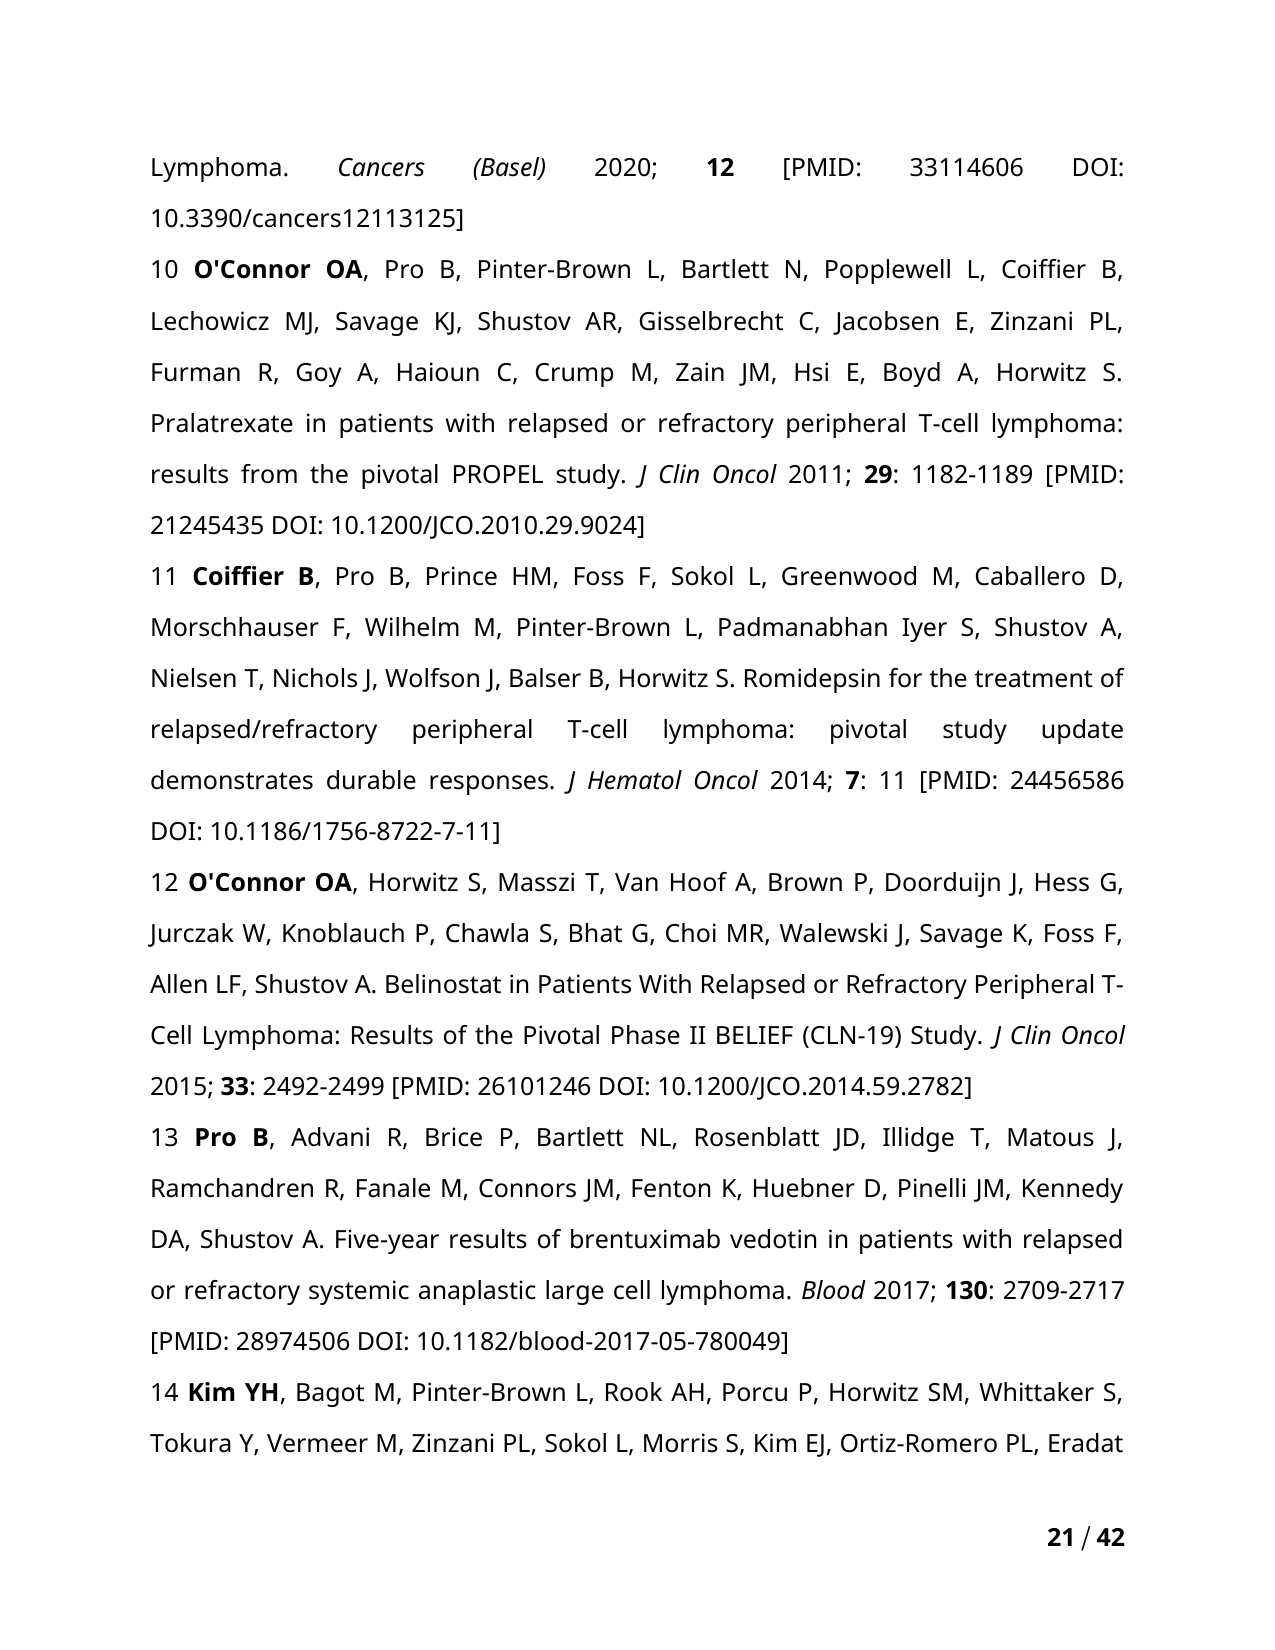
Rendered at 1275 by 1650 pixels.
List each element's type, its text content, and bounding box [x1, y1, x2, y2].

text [150, 150, 1125, 235]
text 12 O'Connor OA, Horwitz S, Masszi T, Van Hoof A, Brown P, Doorduijn J, Hess G, Jurczak W, Knoblauch P, Chawla S, Bhat G, Choi MR, Walewski J, Savage K, Foss F, Allen LF, Shustov A. Belinostat in Patients With Relapsed or Refractory Peripheral T-Cell Lymphoma: Results of the Pivotal Phase II BELIEF (CLN-19) Study. J Clin Oncol 2015; 33: 2492-2499 [PMID: 26101246 DOI: 10.1200/JCO.2014.59.2782] [150, 864, 1125, 1103]
text 11 Coiffier B, Pro B, Prince HM, Foss F, Sokol L, Greenwood M, Caballero D, Morschhauser F, Wilhelm M, Pinter-Brown L, Padmanabhan Iyer S, Shustov A, Nielsen T, Nichols J, Wolfson J, Balser B, Horwitz S. Romidepsin for the treatment of relapsed/refractory peripheral T-cell lymphoma: pivotal study update demonstrates durable responses. J Hematol Oncol 2014; 7: 11 [PMID: 24456586 DOI: 10.1186/1756-8722-7-11] [150, 558, 1125, 848]
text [150, 1375, 1125, 1460]
text 13 Pro B, Advani R, Brice P, Bartlett NL, Rosenblatt JD, Illidge T, Matous J, Ramchandren R, Fanale M, Connors JM, Fenton K, Huebner D, Pinelli JM, Kennedy DA, Shustov A. Five-year results of brentuximab vedotin in patients with relapsed or refractory systemic anaplastic large cell lymphoma. Blood 2017; 130: 2709-2717 [PMID: 28974506 DOI: 10.1182/blood-2017-05-780049] [150, 1120, 1125, 1358]
text 10 O'Connor OA, Pro B, Pinter-Brown L, Bartlett N, Popplewell L, Coiffier B, Lechowicz MJ, Savage KJ, Shustov AR, Gisselbrecht C, Jacobsen E, Zinzani PL, Furman R, Goy A, Haioun C, Crump M, Zain JM, Hsi E, Boyd A, Horwitz S. Pralatrexate in patients with relapsed or refractory peripheral T-cell lymphoma: results from the pivotal PROPEL study. J Clin Oncol 2011; 29: 1182-1189 [PMID: 21245435 DOI: 10.1200/JCO.2010.29.9024] [150, 252, 1125, 541]
